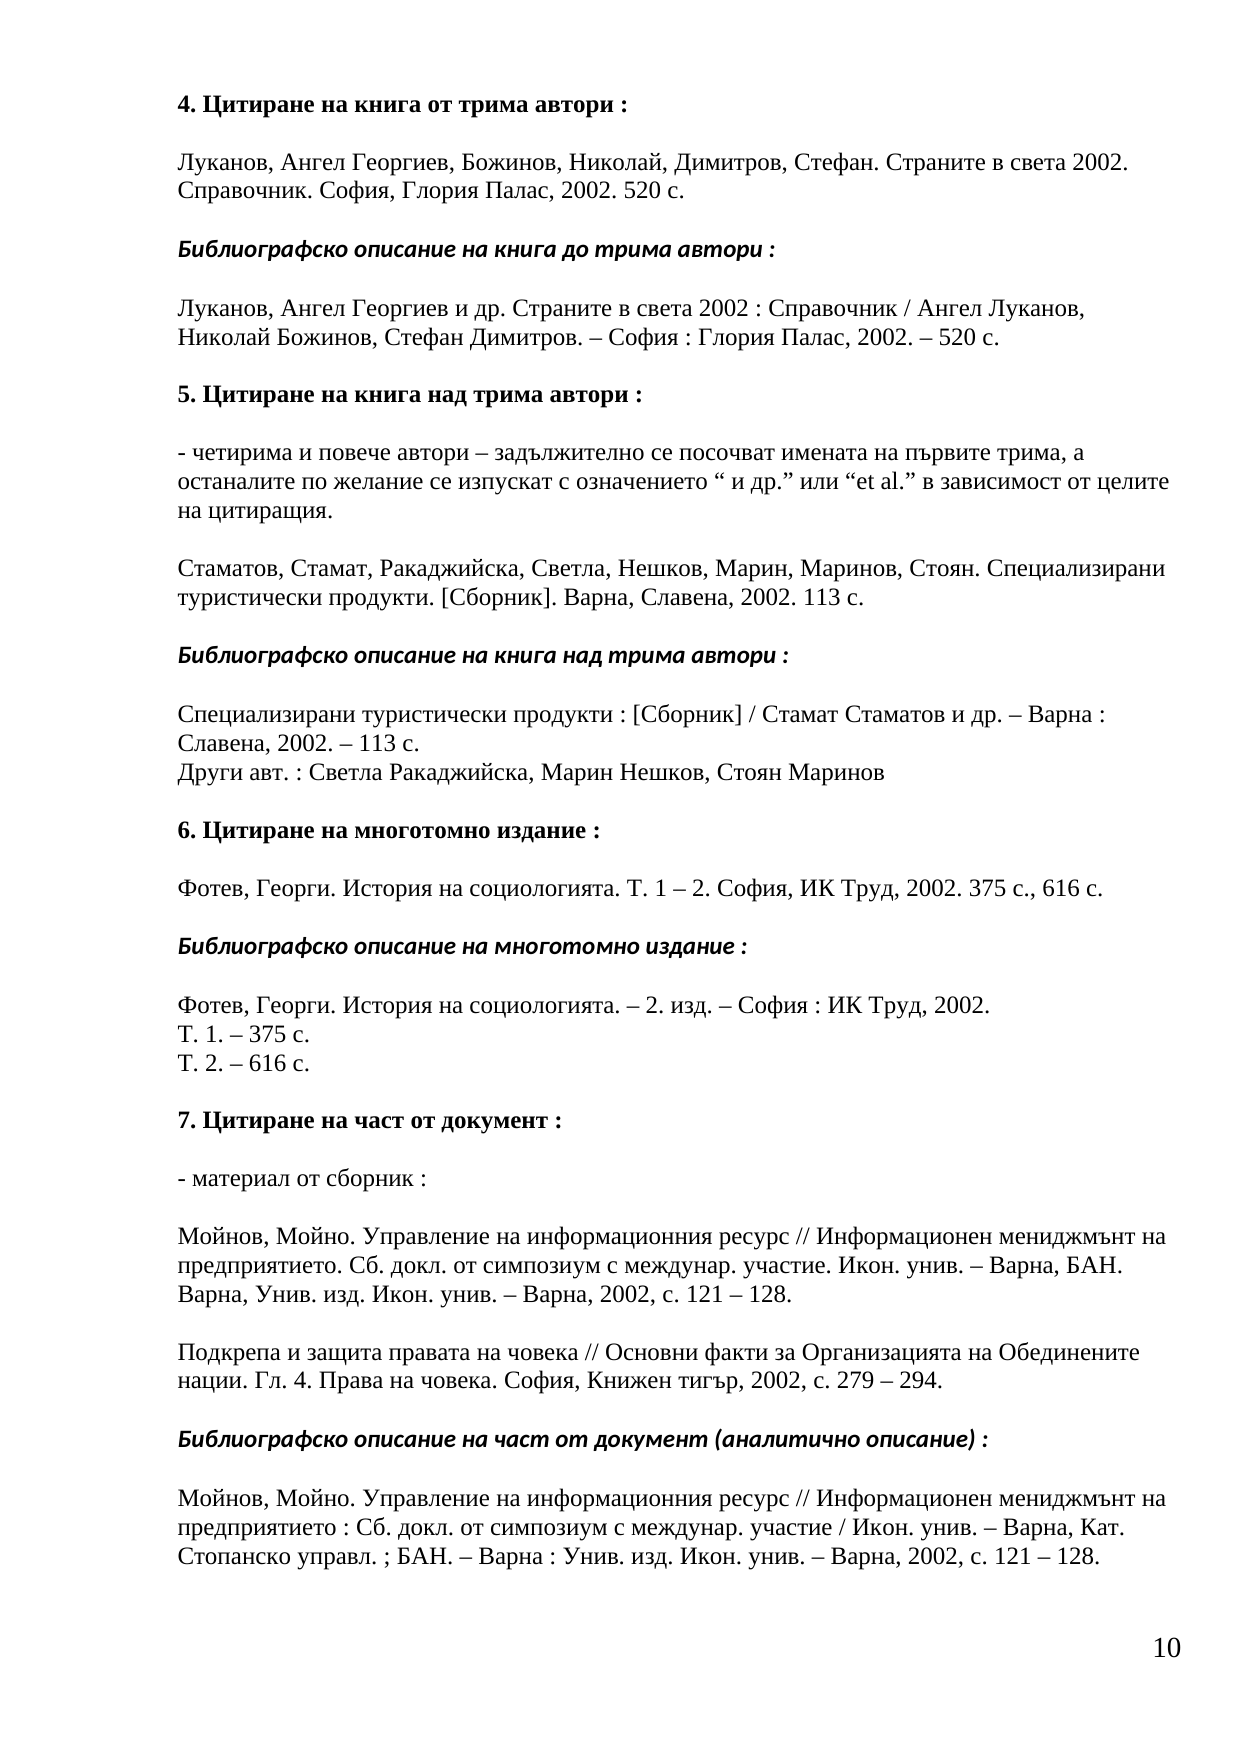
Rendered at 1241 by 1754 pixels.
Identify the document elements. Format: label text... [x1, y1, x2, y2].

text - четирима и повече автори – задължително се посочват имената на първите трима, а останалите по желание се изпускат с означението “ и др.” или “et al.” в зависимост от целите на цитиращия. [177, 437, 1181, 524]
text Библиографско описание на многотомно издание : [177, 931, 1181, 961]
text 4. Цитиране на книга от трима автори : [177, 89, 1181, 117]
text Луканов, Ангел Георгиев, Божинов, Николай, Димитров, Стефан. Страните в света 2002. Справочник. София, Глория Палас, 2002. 520 с. [177, 147, 1181, 204]
text - материал от сборник : [177, 1163, 1181, 1192]
text Библиографско описание на част от документ (аналитично описание) : [177, 1423, 1181, 1454]
text Подкрепа и защита правата на човека // Основни факти за Организацията на Обединените нации. Гл. 4. Права на човека. София, Книжен тигър, 2002, с. 279 – 294. [177, 1337, 1181, 1394]
text Мойнов, Мойно. Управление на информационния ресурс // Информационен мениджмънт на предприятието : Сб. докл. от симпозиум с междунар. участие / Икон. унив. – Варна, Кат. Стопанско управл. ; БАН. – Варна : Унив. изд. Икон. унив. – Варна, 2002, с. 121 – 128. [177, 1483, 1181, 1569]
text Фотев, Георги. История на социологията. Т. 1 – 2. София, ИК Труд, 2002. 375 с., 616 с. [177, 873, 1181, 901]
text 7. Цитиране на част от документ : [177, 1106, 1181, 1134]
text Мойнов, Мойно. Управление на информационния ресурс // Информационен мениджмънт на предприятието. Сб. докл. от симпозиум с междунар. участие. Икон. унив. – Варна, БАН. Варна, Унив. изд. Икон. унив. – Варна, 2002, с. 121 – 128. [177, 1221, 1181, 1308]
text Стаматов, Стамат, Ракаджийска, Светла, Нешков, Марин, Маринов, Стоян. Специализирани туристически продукти. [Сборник]. Варна, Славена, 2002. 113 с. [177, 553, 1181, 610]
text Фотев, Георги. История на социологията. – 2. изд. – София : ИК Труд, 2002. Т. 1. – 375 с. Т. 2. – 616 с. [177, 990, 1181, 1076]
text 6. Цитиране на многотомно издание : [177, 815, 1181, 843]
text 5. Цитиране на книга над трима автори : [177, 379, 1181, 408]
text Библиографско описание на книга над трима автори : [177, 639, 1181, 670]
text Специализирани туристически продукти : [Сборник] / Стамат Стаматов и др. – Варна : Славена, 2002. – 113 с. Други авт. : Светла Ракаджийска, Марин Нешков, Стоян Маринов [177, 699, 1181, 786]
text Библиографско описание на книга до трима автори : [177, 233, 1181, 264]
text Луканов, Ангел Георгиев и др. Страните в света 2002 : Справочник / Ангел Луканов, Николай Божинов, Стефан Димитров. – София : Глория Палас, 2002. – 520 с. [177, 293, 1181, 350]
